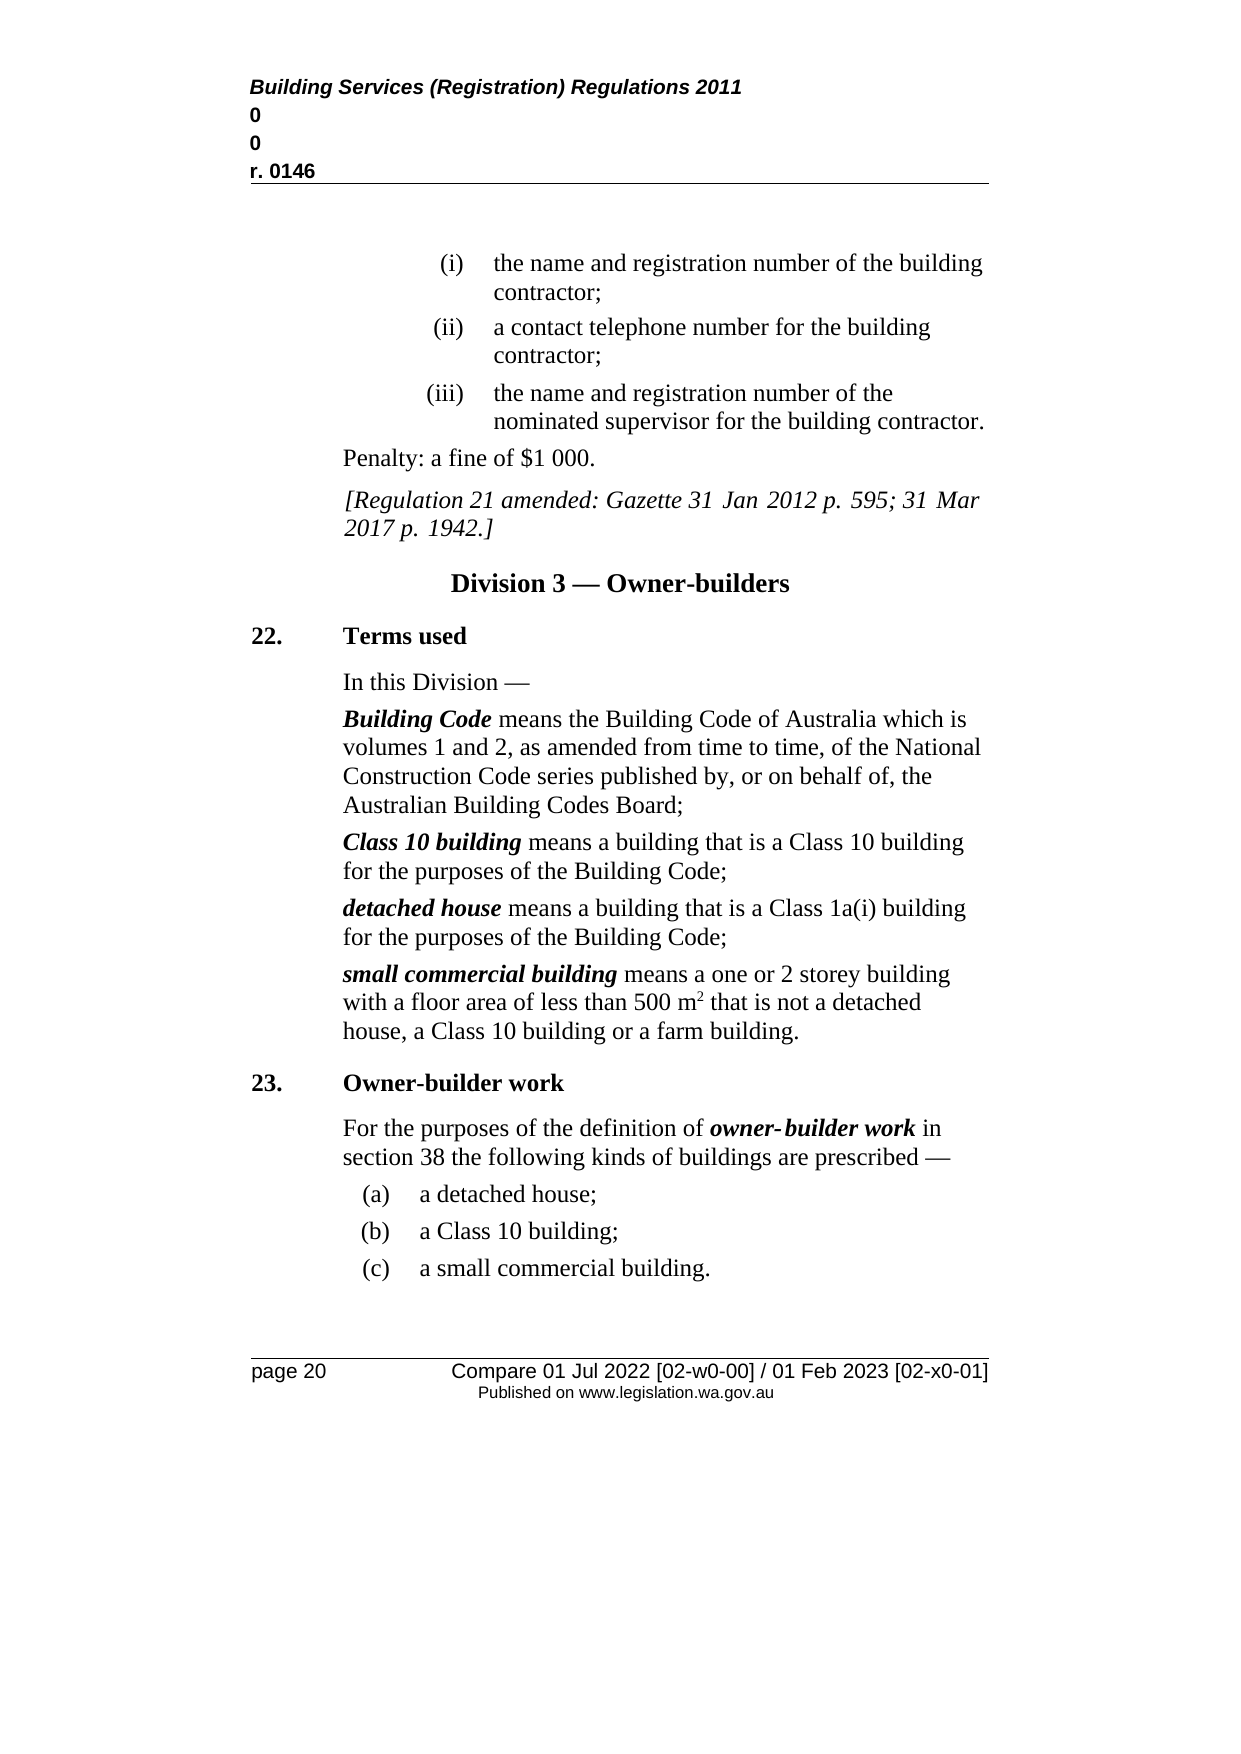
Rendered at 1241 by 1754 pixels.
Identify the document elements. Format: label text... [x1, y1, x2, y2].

text Building Code means the Building Code of Australia which is volumes 1 and 2, as amended from time to time, of the National Construction Code series published by, or on behalf of, the Australian Building Codes Board; [251, 704, 989, 819]
text [Regulation 21 amended: Gazette 31 Jan 2012 p. 595; 31 Mar 2017 p. 1942.] [251, 485, 989, 542]
subtitle 22. Terms used [251, 621, 989, 650]
text Class 10 building means a building that is a Class 10 building for the purposes of the Building Code; [251, 827, 989, 884]
text detached house means a building that is a Class 1a(i) building for the purposes of the Building Code; [251, 893, 989, 950]
text (ii) a contact telephone number for the building contractor; [251, 312, 989, 369]
text Penalty: a fine of $1 000. [251, 443, 989, 472]
text (c) a small commercial building. [251, 1253, 989, 1282]
text (i) the name and registration number of the building contractor; [251, 248, 989, 306]
text (iii) the name and registration number of the nominated supervisor for the building contractor. [251, 378, 989, 435]
text For the purposes of the definition of owner-builder work in section 38 the following kinds of buildings are prescribed — [251, 1113, 989, 1171]
text small commercial building means a one or 2 storey building with a floor area of less than 500 m2 that is not a detached house, a Class 10 building or a farm building. [251, 959, 989, 1045]
subtitle Division 3 — Owner-builders [251, 567, 989, 598]
text In this Division — [251, 667, 989, 695]
subtitle 23. Owner-builder work [251, 1068, 989, 1097]
text (b) a Class 10 building; [251, 1216, 989, 1245]
text (a) a detached house; [251, 1179, 989, 1208]
